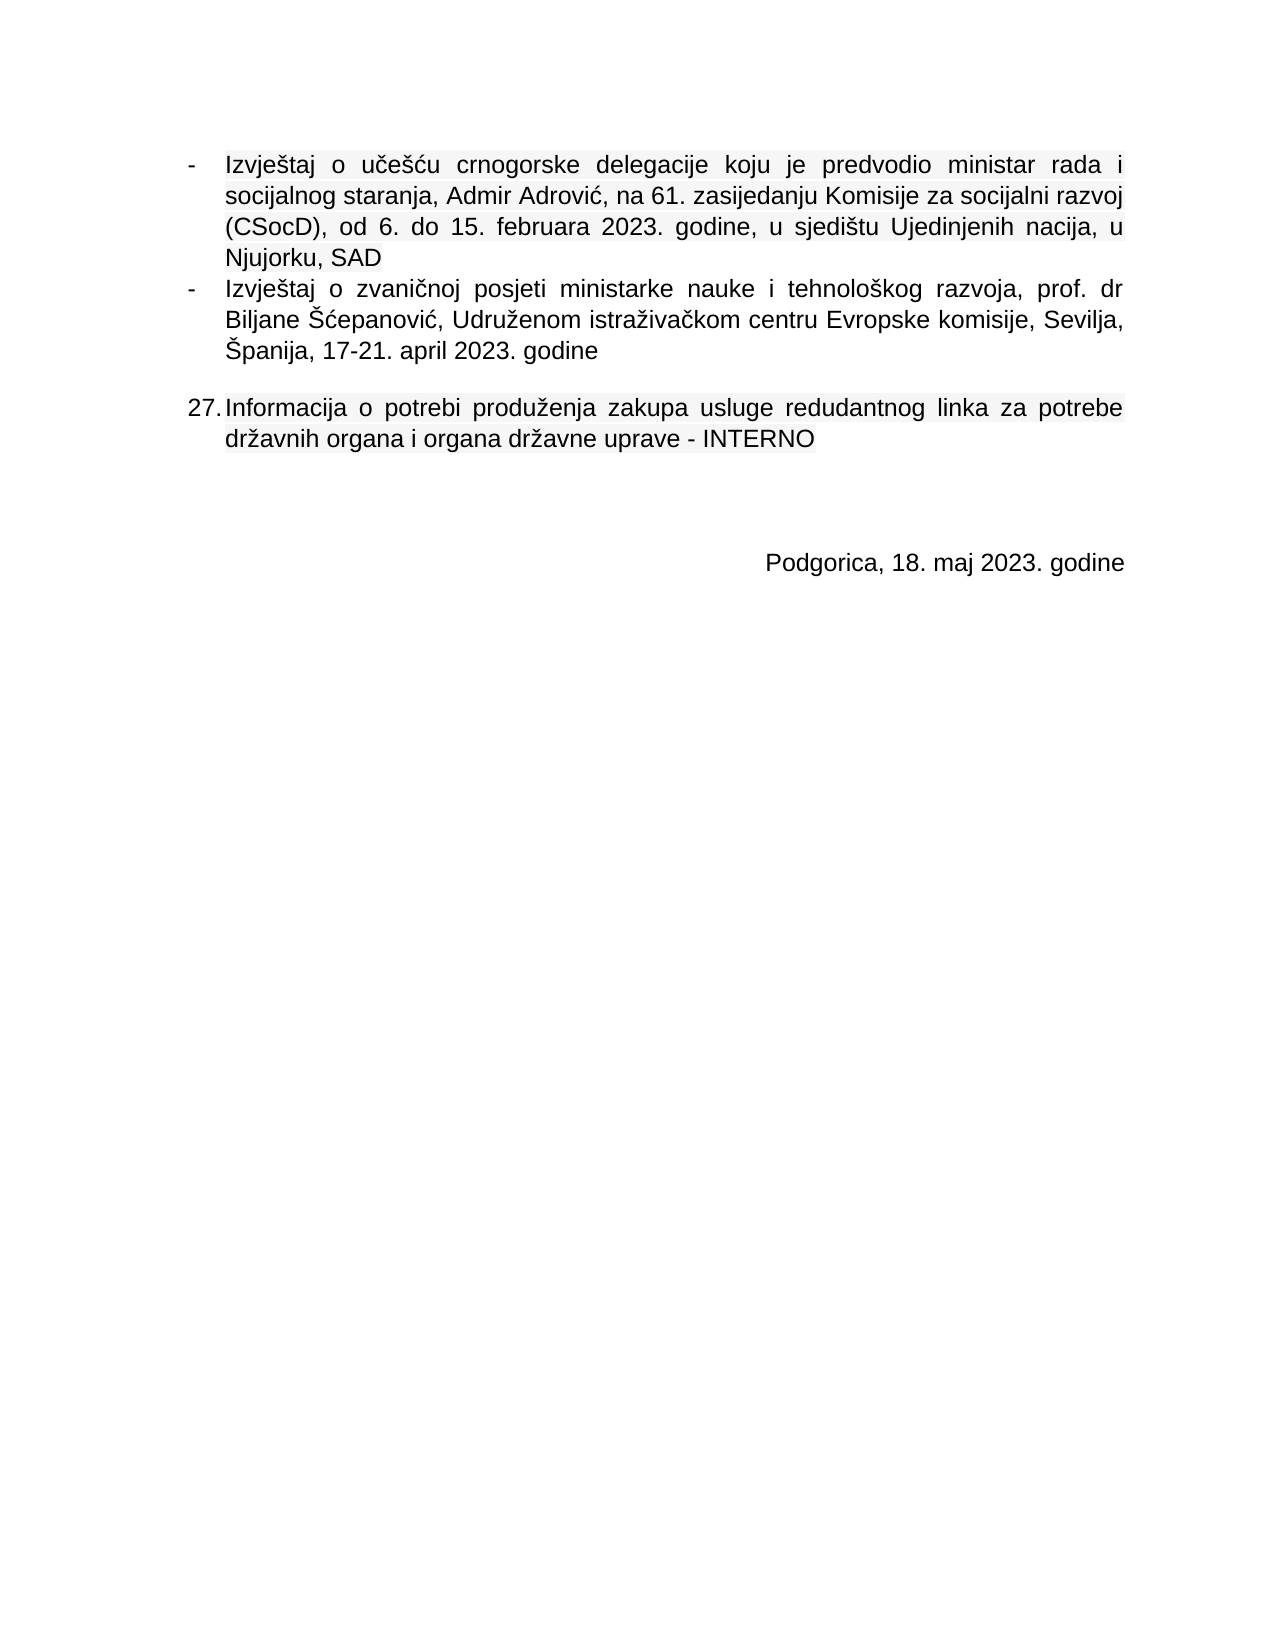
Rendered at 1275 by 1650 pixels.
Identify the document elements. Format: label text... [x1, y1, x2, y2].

text Podgorica, 18. maj 2023. godine [150, 548, 1125, 577]
list Informacija o potrebi produženja zakupa usluge redudantnog linka za potrebe državnih organa i organa državne uprave - INTERNO [187, 393, 1125, 453]
list Izvještaj o učešću crnogorske delegacije koju je predvodio ministar rada i socijalnog staranja, Admir Adrović, na 61. zasijedanju Komisije za socijalni razvoj (CSocD), od 6. do 15. februara 2023. godine, u sjedištu Ujedinjenih nacija, u Njujorku, SAD [187, 150, 1125, 272]
list Izvještaj o zvaničnoj posjeti ministarke nauke i tehnološkog razvoja, prof. dr Biljane Šćepanović, Udruženom istraživačkom centru Evropske komisije, Sevilja, Španija, 17-21. april 2023. godine [187, 274, 1125, 365]
